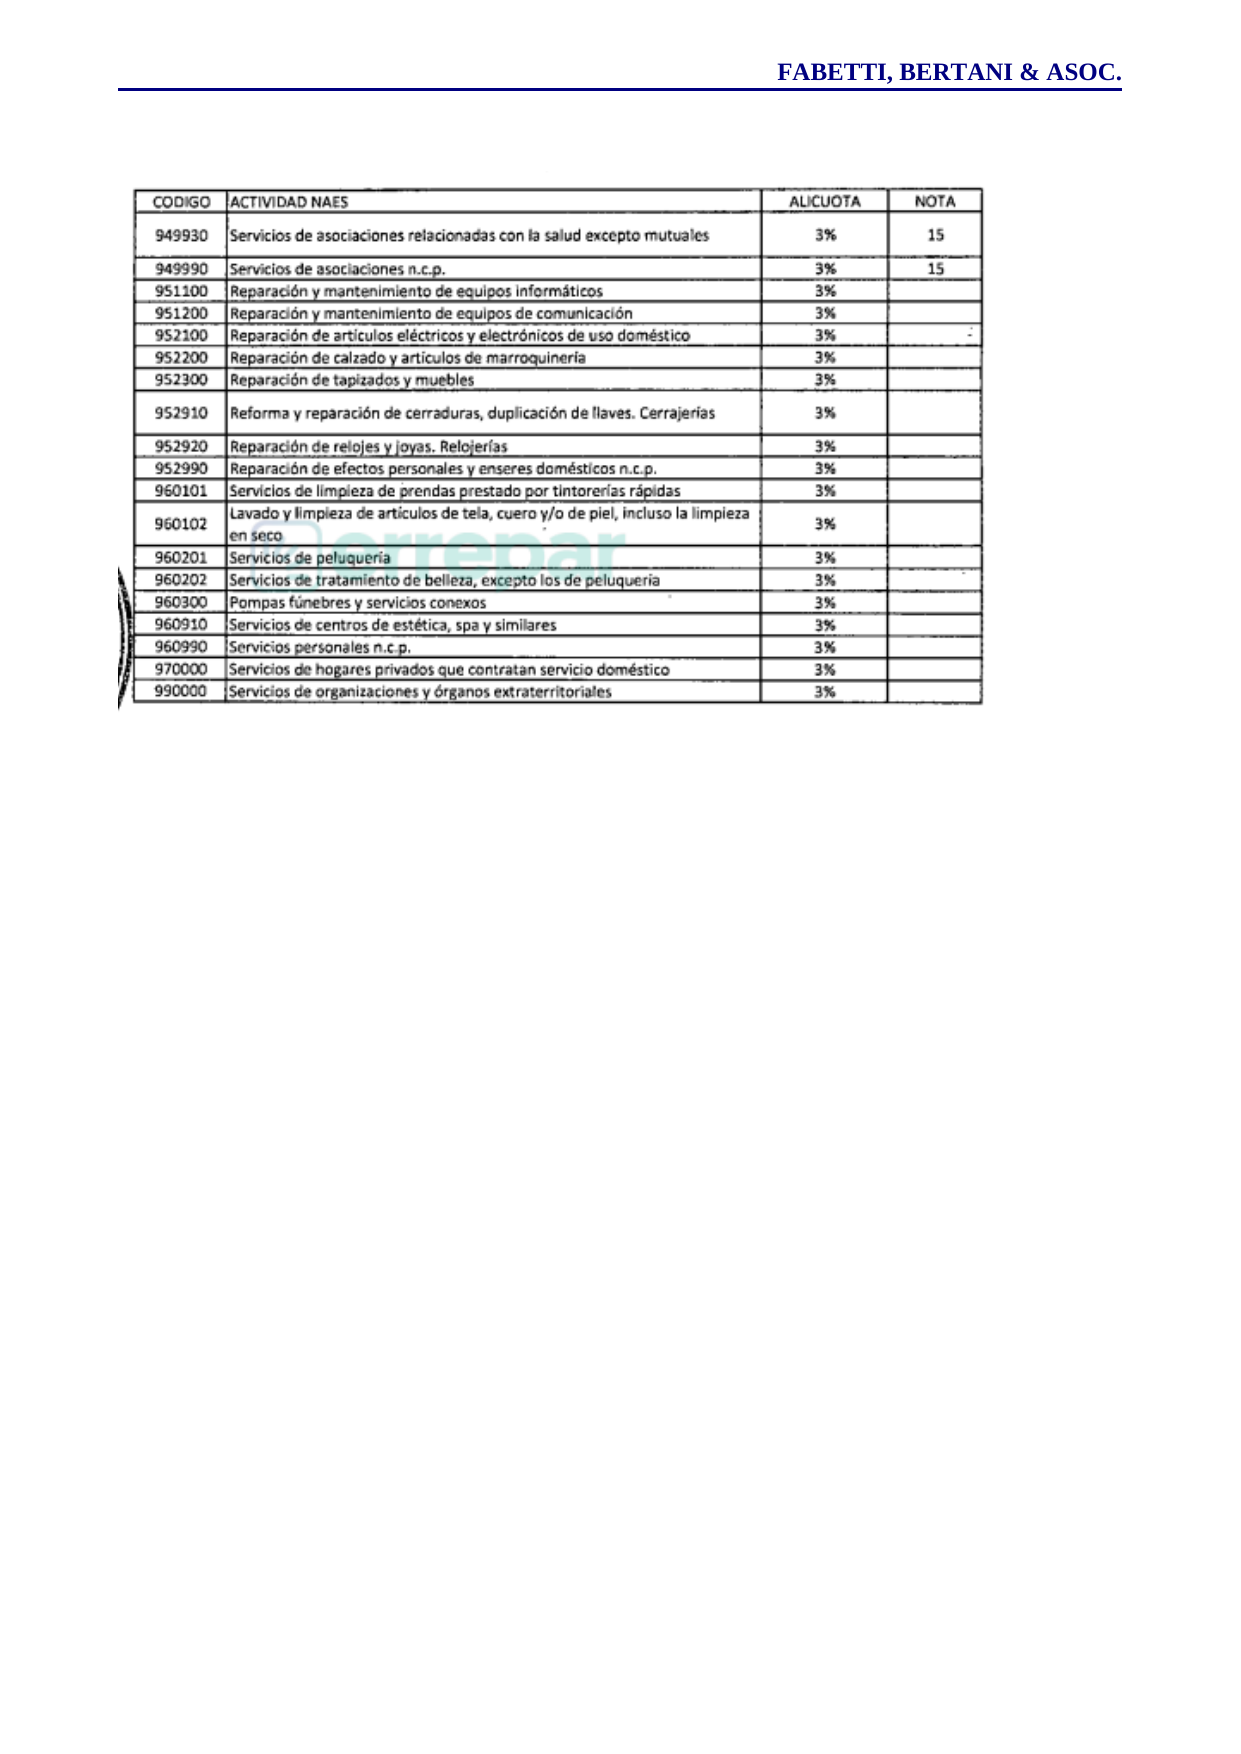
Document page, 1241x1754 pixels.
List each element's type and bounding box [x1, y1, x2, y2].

picture [118, 171, 997, 726]
